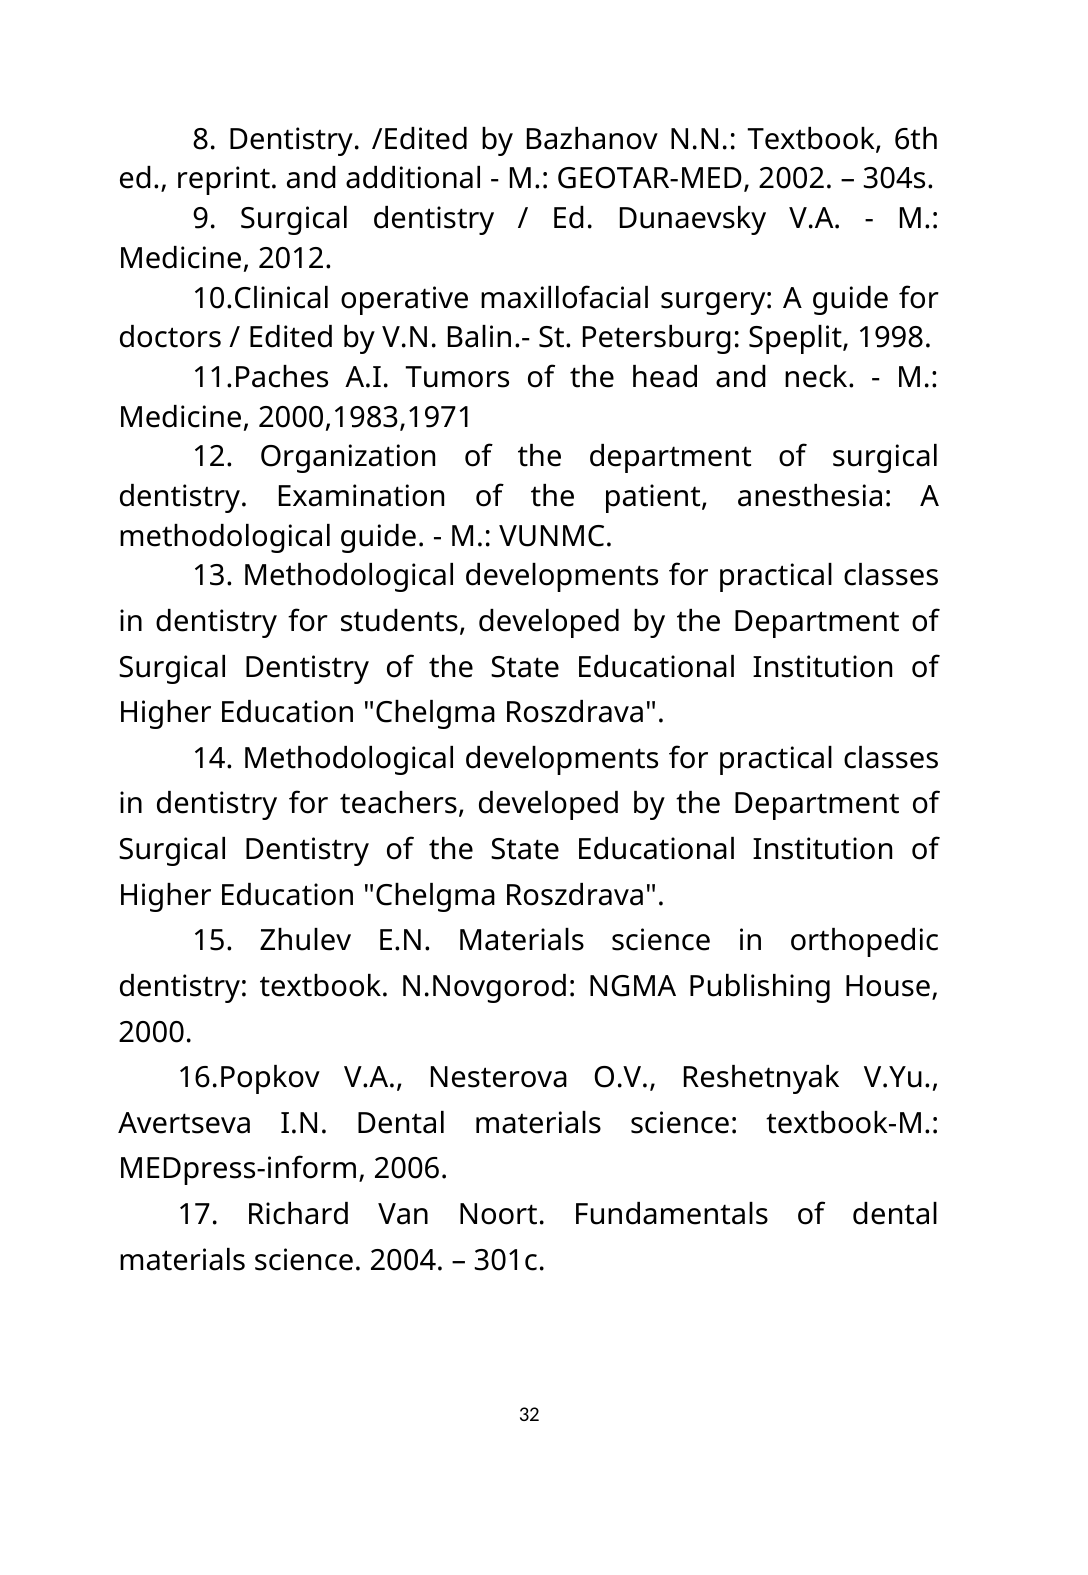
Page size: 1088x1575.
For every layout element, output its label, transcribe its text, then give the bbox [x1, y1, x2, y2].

text 11.Paches A.I. Tumors of the head and neck. - M.: Medicine, 2000,1983,1971 [118, 356, 940, 436]
text 8. Dentistry. /Edited by Bazhanov N.N.: Textbook, 6th ed., reprint. and additional - M.: GEOTAR-MED, 2002. – 304s. [118, 118, 940, 197]
text 16.Popkov V.A., Nesterova O.V., Reshetnyak V.Yu., Avertseva I.N. Dental materials science: textbook-M.: MEDpress-inform, 2006. [118, 1057, 940, 1187]
text 12. Organization of the department of surgical dentistry. Examination of the patient, anesthesia: A methodological guide. - M.: VUNMC. [118, 436, 940, 555]
text 15. Zhulev E.N. Materials science in orthopedic dentistry: textbook. N.Novgorod: NGMA Publishing House, 2000. [118, 920, 940, 1051]
text 9. Surgical dentistry / Ed. Dunaevsky V.A. - M.: Medicine, 2012. [118, 197, 940, 277]
text 14. Methodological developments for practical classes in dentistry for teachers, developed by the Department of Surgical Dentistry of the State Educational Institution of Higher Education "Chelgma Roszdrava". [118, 737, 940, 914]
text 10.Clinical operative maxillofacial surgery: A guide for doctors / Edited by V.N. Balin.- St. Petersburg: Speplit, 1998. [118, 277, 940, 356]
text 13. Methodological developments for practical classes in dentistry for students, developed by the Department of Surgical Dentistry of the State Educational Institution of Higher Education "Chelgma Roszdrava". [118, 555, 940, 731]
text 17. Richard Van Noort. Fundamentals of dental materials science. 2004. – 301c. [118, 1193, 939, 1279]
